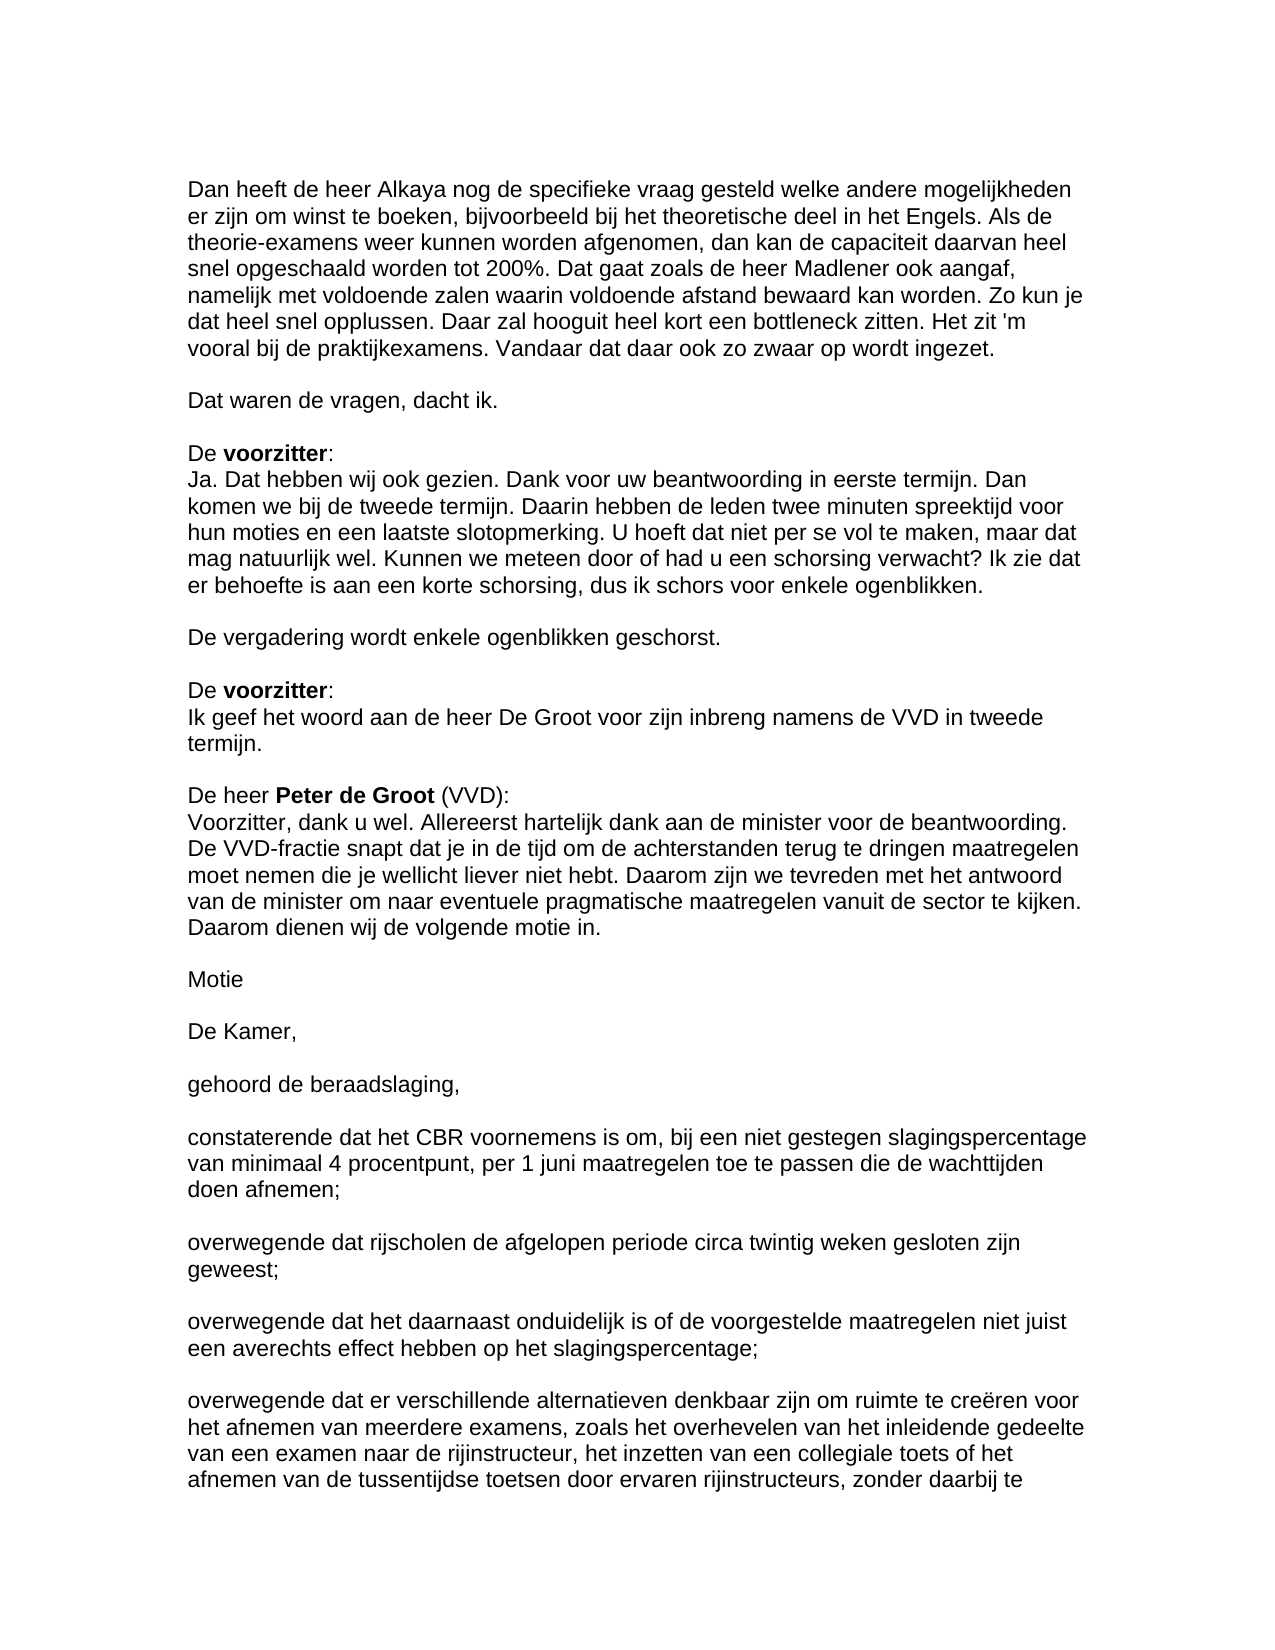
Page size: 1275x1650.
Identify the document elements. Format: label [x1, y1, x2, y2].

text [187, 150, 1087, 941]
text [187, 966, 1087, 1493]
